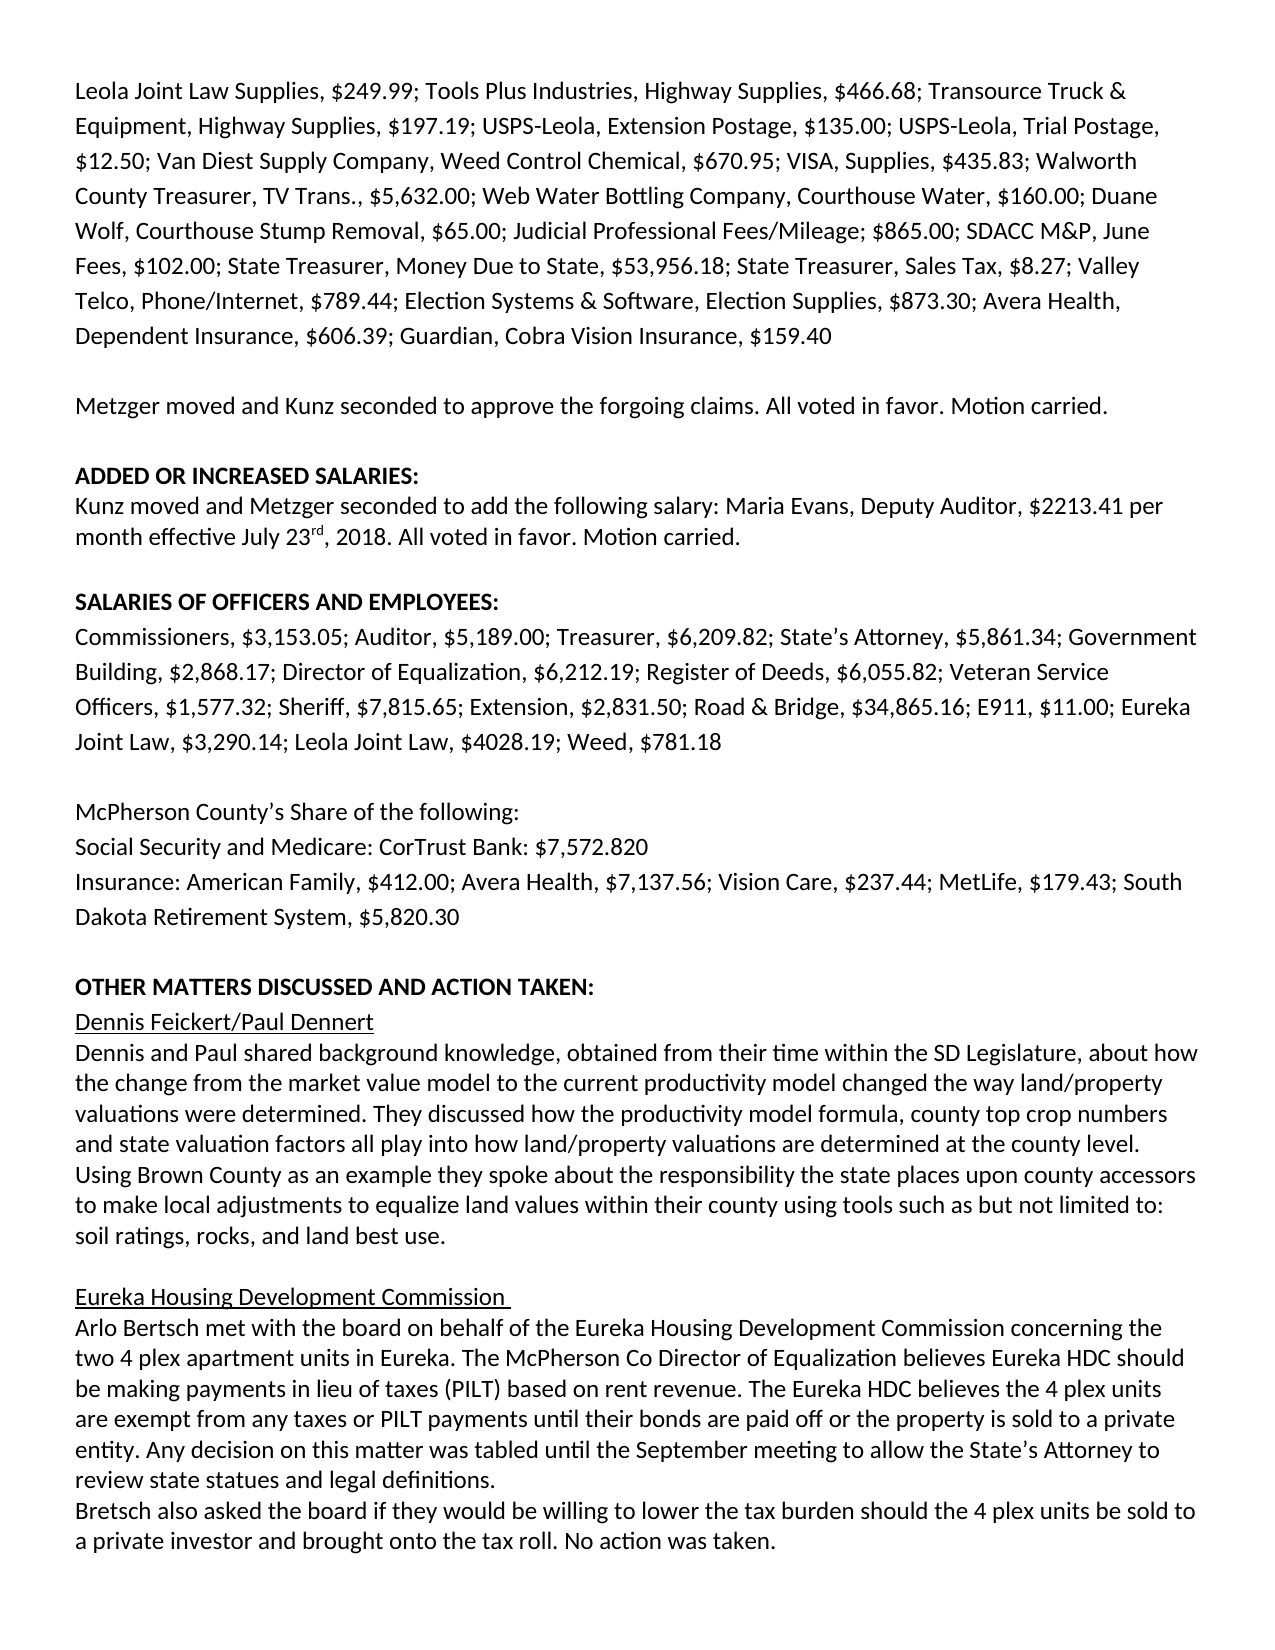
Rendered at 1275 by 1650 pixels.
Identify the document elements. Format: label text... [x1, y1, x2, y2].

text Eureka Housing Development Commission [75, 1281, 1200, 1312]
text Commissioners, $3,153.05; Auditor, $5,189.00; Treasurer, $6,209.82; State’s Attorney, $5,861.34; Government Building, $2,868.17; Director of Equalization, $6,212.19; Register of Deeds, $6,055.82; Veteran Service Officers, $1,577.32; Sheriff, $7,815.65; Extension, $2,831.50; Road & Bridge, $34,865.16; E911, $11.00; Eureka Joint Law, $3,290.14; Leola Joint Law, $4028.19; Weed, $781.18 [75, 622, 1200, 757]
text Metzger moved and Kunz seconded to approve the forgoing claims. All voted in favor. Motion carried. [75, 390, 1200, 421]
text Bretsch also asked the board if they would be willing to lower the tax burden should the 4 plex units be sold to a private investor and brought onto the tax roll. No action was taken. [75, 1495, 1200, 1556]
text Kunz moved and Metzger seconded to add the following salary: Maria Evans, Deputy Auditor, $2213.41 per month effective July 23rd, 2018. All voted in favor. Motion carried. [75, 491, 1200, 552]
text McPherson County’s Share of the following: [75, 797, 1200, 827]
text Dennis and Paul shared background knowledge, obtained from their time within the SD Legislature, about how the change from the market value model to the current productivity model changed the way land/property valuations were determined. They discussed how the productivity model formula, county top crop numbers and state valuation factors all play into how land/property valuations are determined at the county level. Using Brown County as an example they spoke about the responsibility the state places upon county accessors to make local adjustments to equalize land values within their county using tools such as but not limited to: soil ratings, rocks, and land best use. [75, 1037, 1200, 1251]
text ADDED OR INCREASED SALARIES: [75, 460, 1200, 491]
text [75, 75, 1200, 351]
text SALARIES OF OFFICERS AND EMPLOYEES: [75, 587, 1200, 617]
text Arlo Bertsch met with the board on behalf of the Eureka Housing Development Commission concerning the two 4 plex apartment units in Eureka. The McPherson Co Director of Equalization believes Eureka HDC should be making payments in lieu of taxes (PILT) based on rent revenue. The Eureka HDC believes the 4 plex units are exempt from any taxes or PILT payments until their bonds are paid off or the property is sold to a private entity. Any decision on this matter was tabled until the September meeting to allow the State’s Attorney to review state statues and legal definitions. [75, 1312, 1200, 1495]
text Insurance: American Family, $412.00; Avera Health, $7,137.56; Vision Care, $237.44; MetLife, $179.43; South Dakota Retirement System, $5,820.30 [75, 867, 1200, 932]
text Dennis Feickert/Paul Dennert [75, 1007, 1200, 1037]
text OTHER MATTERS DISCUSSED AND ACTION TAKEN: [75, 972, 1200, 1002]
text Social Security and Medicare: CorTrust Bank: $7,572.820 [75, 832, 1200, 862]
